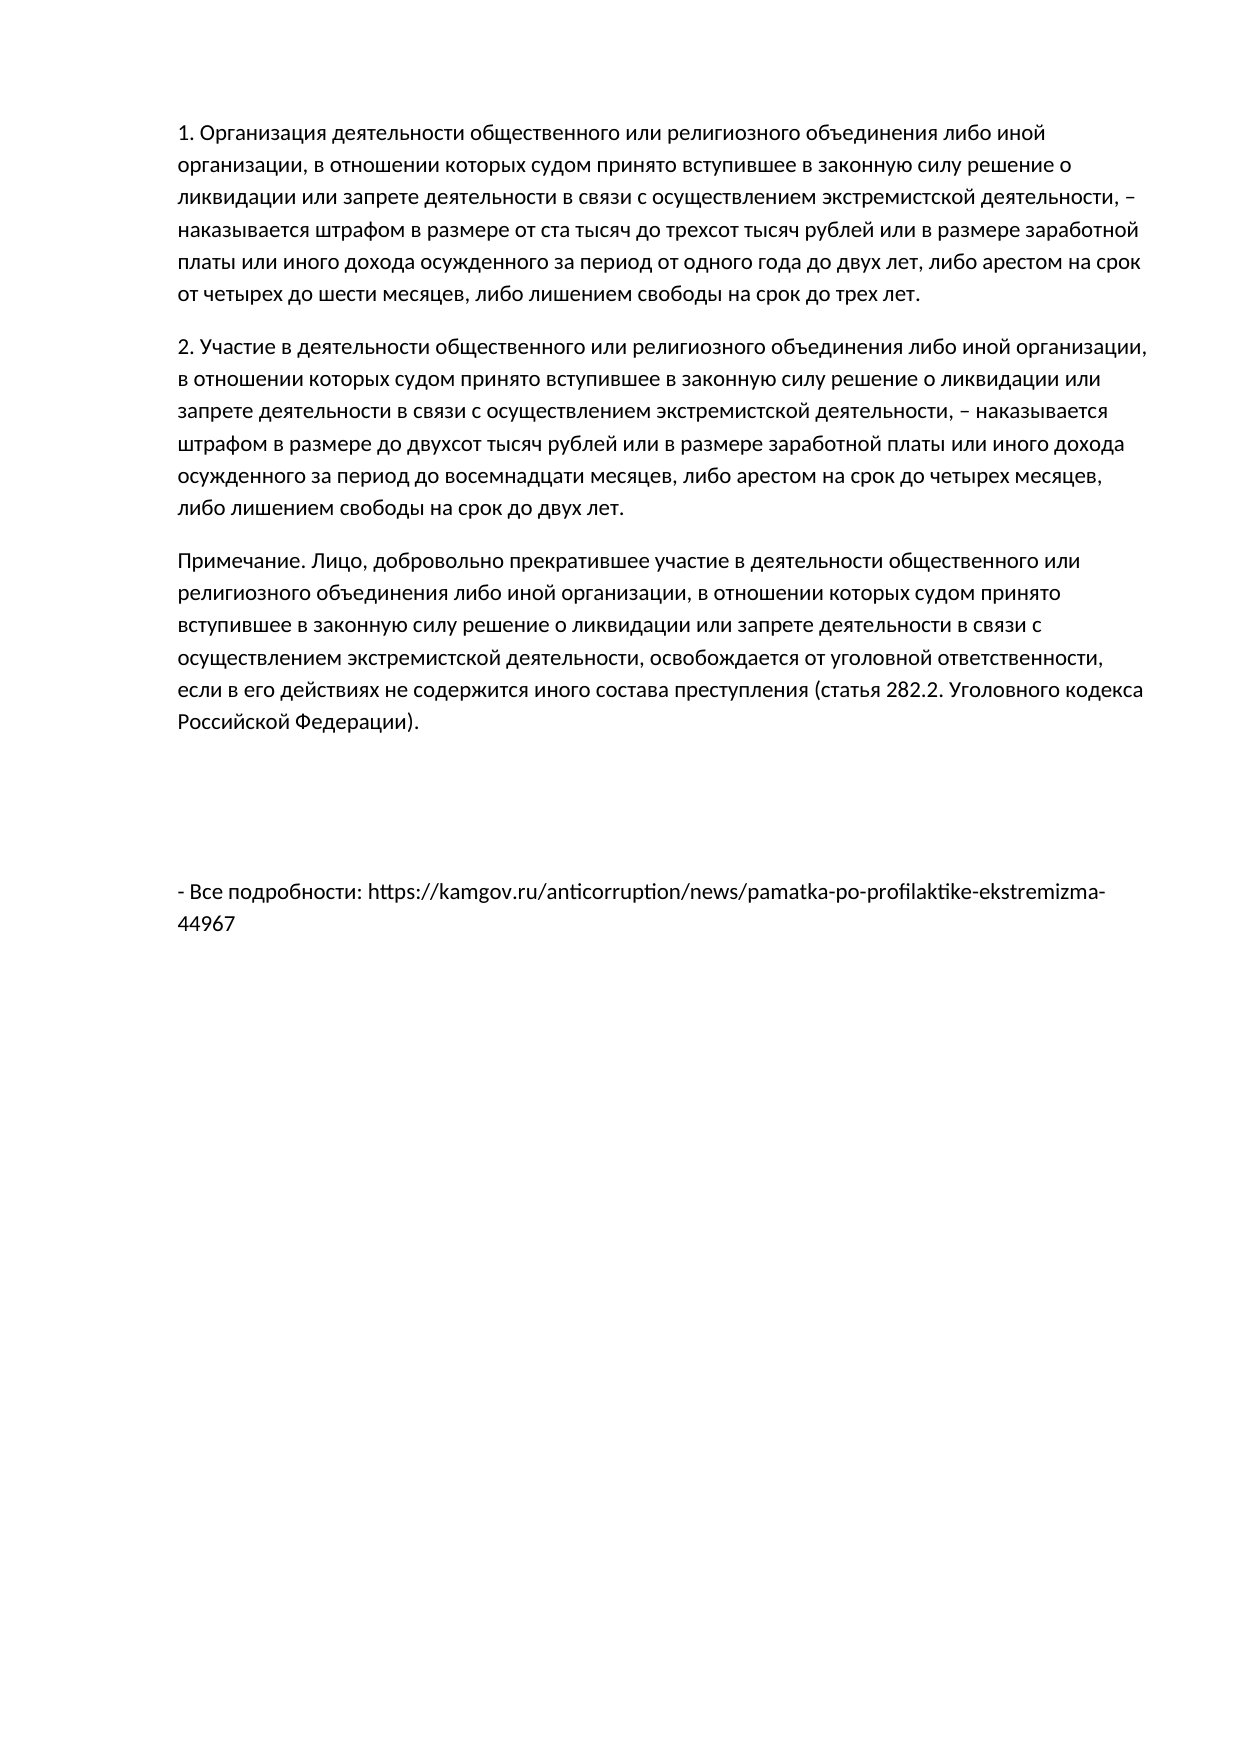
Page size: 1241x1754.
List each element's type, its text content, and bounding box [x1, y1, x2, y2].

text 2. Участие в деятельности общественного или религиозного объединения либо иной организации, в отношении которых судом принято вступившее в законную силу решение о ликвидации или запрете деятельности в связи с осуществлением экстремистской деятельности, – наказывается штрафом в размере до двухсот тысяч рублей или в размере заработной платы или иного дохода осужденного за период до восемнадцати месяцев, либо арестом на срок до четырех месяцев, либо лишением свободы на срок до двух лет. [177, 332, 1152, 521]
text Примечание. Лицо, добровольно прекратившее участие в деятельности общественного или религиозного объединения либо иной организации, в отношении которых судом принято вступившее в законную силу решение о ликвидации или запрете деятельности в связи с осуществлением экстремистской деятельности, освобождается от уголовной ответственности, если в его действиях не содержится иного состава преступления (статья 282.2. Уголовного кодекса Российской Федерации). [177, 546, 1152, 735]
text 1. Организация деятельности общественного или религиозного объединения либо иной организации, в отношении которых судом принято вступившее в законную силу решение о ликвидации или запрете деятельности в связи с осуществлением экстремистской деятельности, – наказывается штрафом в размере от ста тысяч до трехсот тысяч рублей или в размере заработной платы или иного дохода осужденного за период от одного года до двух лет, либо арестом на срок от четырех до шести месяцев, либо лишением свободы на срок до трех лет. [177, 118, 1152, 307]
text - Все подробности: https://kamgov.ru/anticorruption/news/pamatka-po-profilaktike-ekstremizma-44967 [177, 813, 1152, 938]
